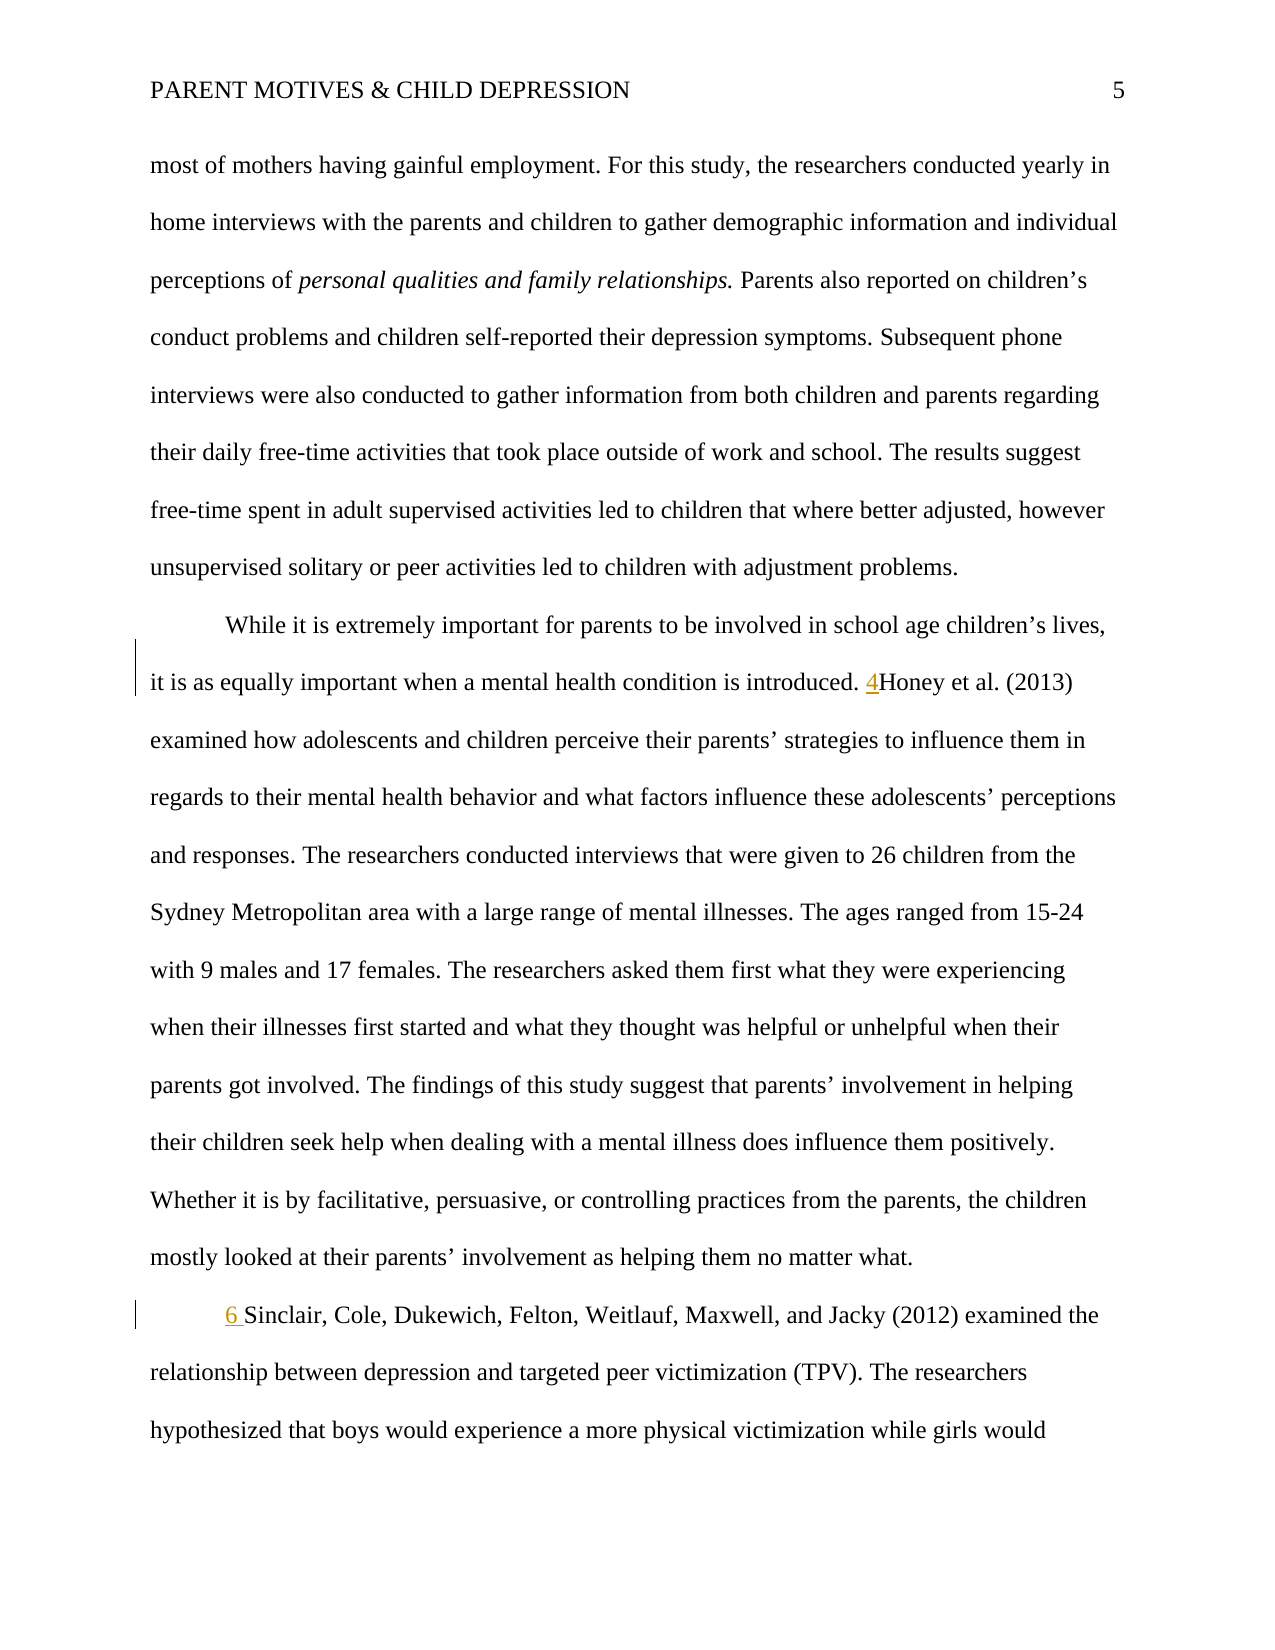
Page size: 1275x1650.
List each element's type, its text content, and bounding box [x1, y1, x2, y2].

text While it is extremely important for parents to be involved in school age children’s lives, it is as equally important when a mental health condition is introduced. Honey et al. (2013) examined how adolescents and children perceive their parents’ strategies to influence them in regards to their mental health behavior and what factors influence these adolescents’ perceptions and responses. The researchers conducted interviews that were given to 26 children from the Sydney Metropolitan area with a large range of mental illnesses. The ages ranged from 15-24 with 9 males and 17 females. The researchers asked them first what they were experiencing when their illnesses first started and what they thought was helpful or unhelpful when their parents got involved. The findings of this study suggest that parents’ involvement in helping their children seek help when dealing with a mental illness does influence them positively. Whether it is by facilitative, persuasive, or controlling practices from the parents, the children mostly looked at their parents’ involvement as helping them no matter what. [150, 610, 1125, 1271]
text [150, 1300, 1125, 1444]
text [150, 150, 1125, 581]
